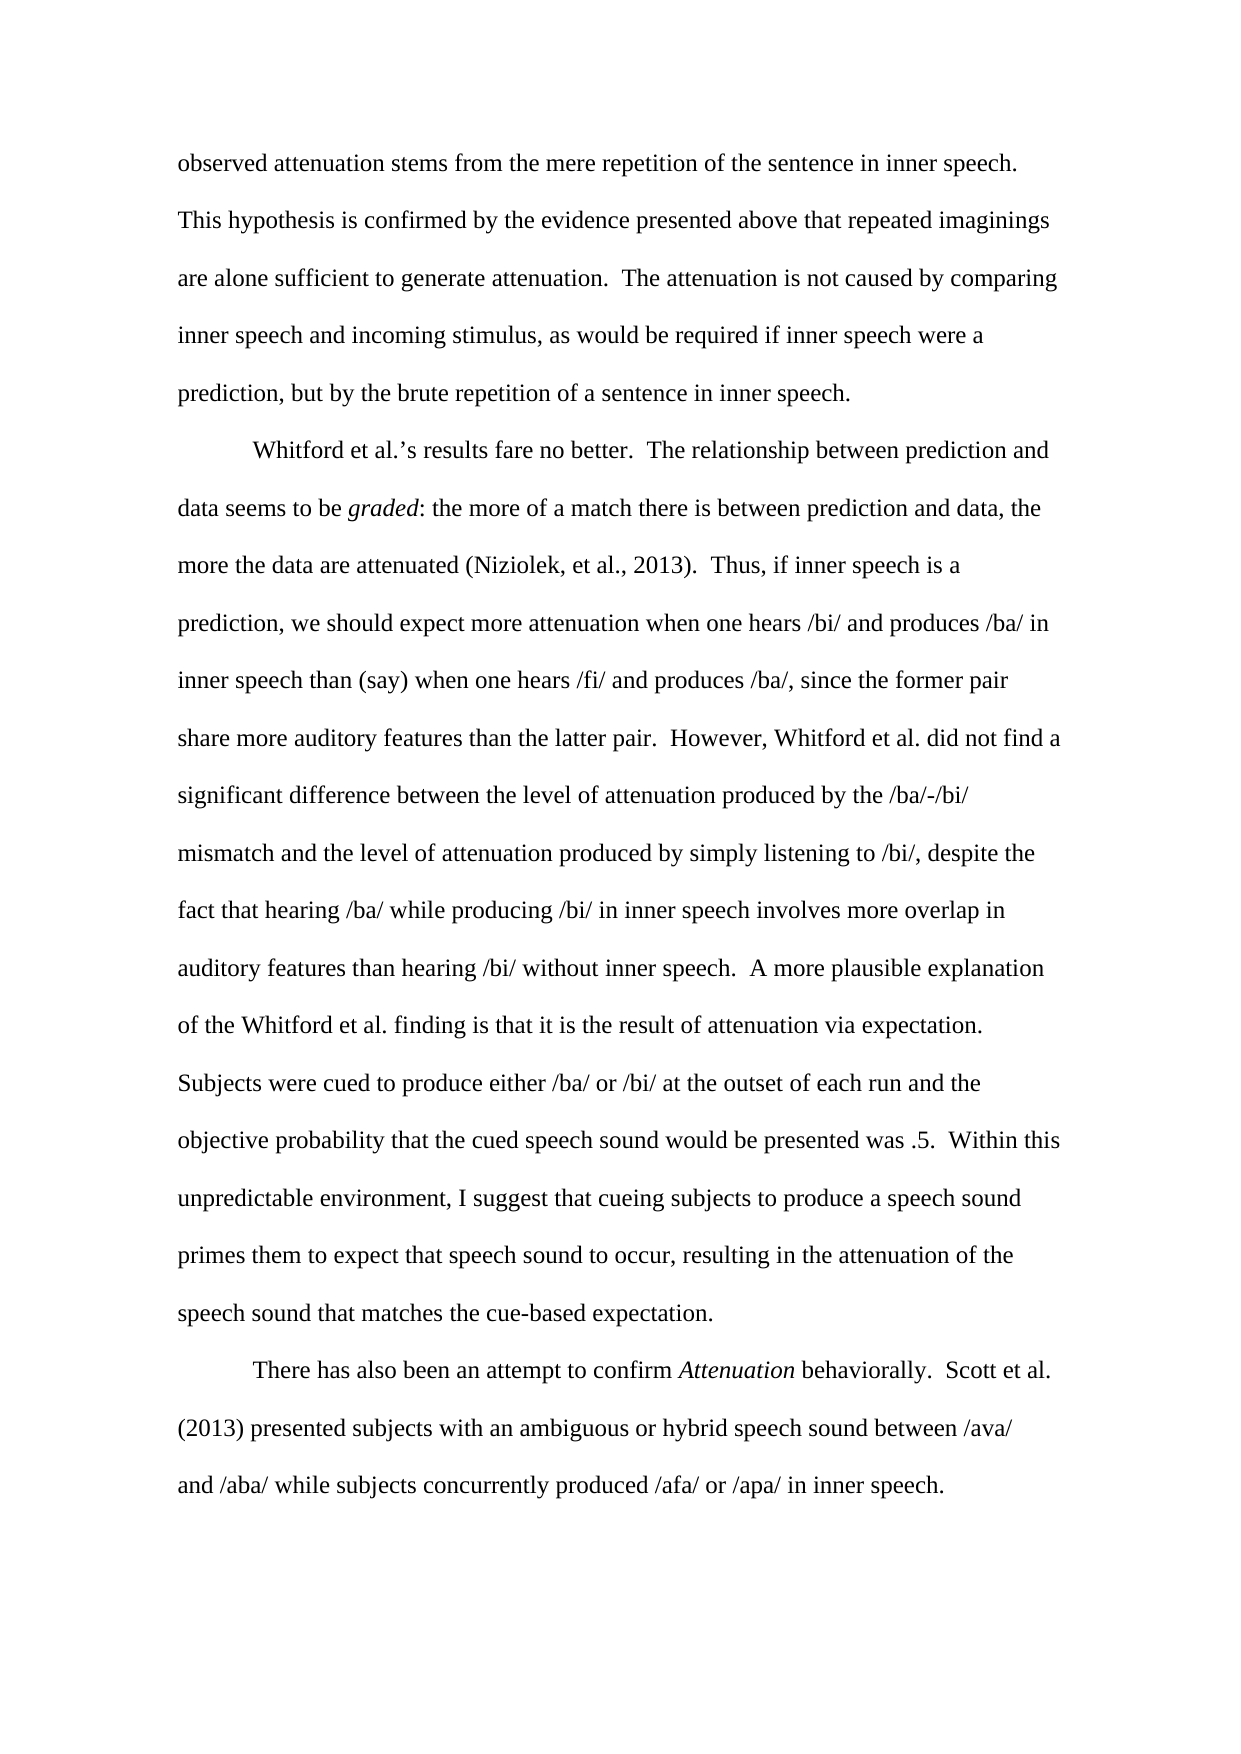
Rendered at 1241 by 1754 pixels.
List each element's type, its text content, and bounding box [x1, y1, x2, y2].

text Whitford et al.’s results fare no better. The relationship between prediction and data seems to be graded: the more of a match there is between prediction and data, the more the data are attenuated (Niziolek, et al., 2013). Thus, if inner speech is a prediction, we should expect more attenuation when one hears /bi/ and produces /ba/ in inner speech than (say) when one hears /fi/ and produces /ba/, since the former pair share more auditory features than the latter pair. However, Whitford et al. did not find a significant difference between the level of attenuation produced by the /ba/-/bi/ mismatch and the level of attenuation produced by simply listening to /bi/, despite the fact that hearing /ba/ while producing /bi/ in inner speech involves more overlap in auditory features than hearing /bi/ without inner speech. A more plausible explanation of the Whitford et al. finding is that it is the result of attenuation via expectation. Subjects were cued to produce either /ba/ or /bi/ at the outset of each run and the objective probability that the cued speech sound would be presented was .5. Within this unpredictable environment, I suggest that cueing subjects to produce a speech sound primes them to expect that speech sound to occur, resulting in the attenuation of the speech sound that matches the cue-based expectation. [177, 435, 1063, 1326]
text There has also been an attempt to confirm Attenuation behaviorally. Scott et al. (2013) presented subjects with an ambiguous or hybrid speech sound between /ava/ and /aba/ while subjects concurrently produced /afa/ or /apa/ in inner speech. [177, 1355, 1063, 1499]
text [177, 148, 1063, 406]
